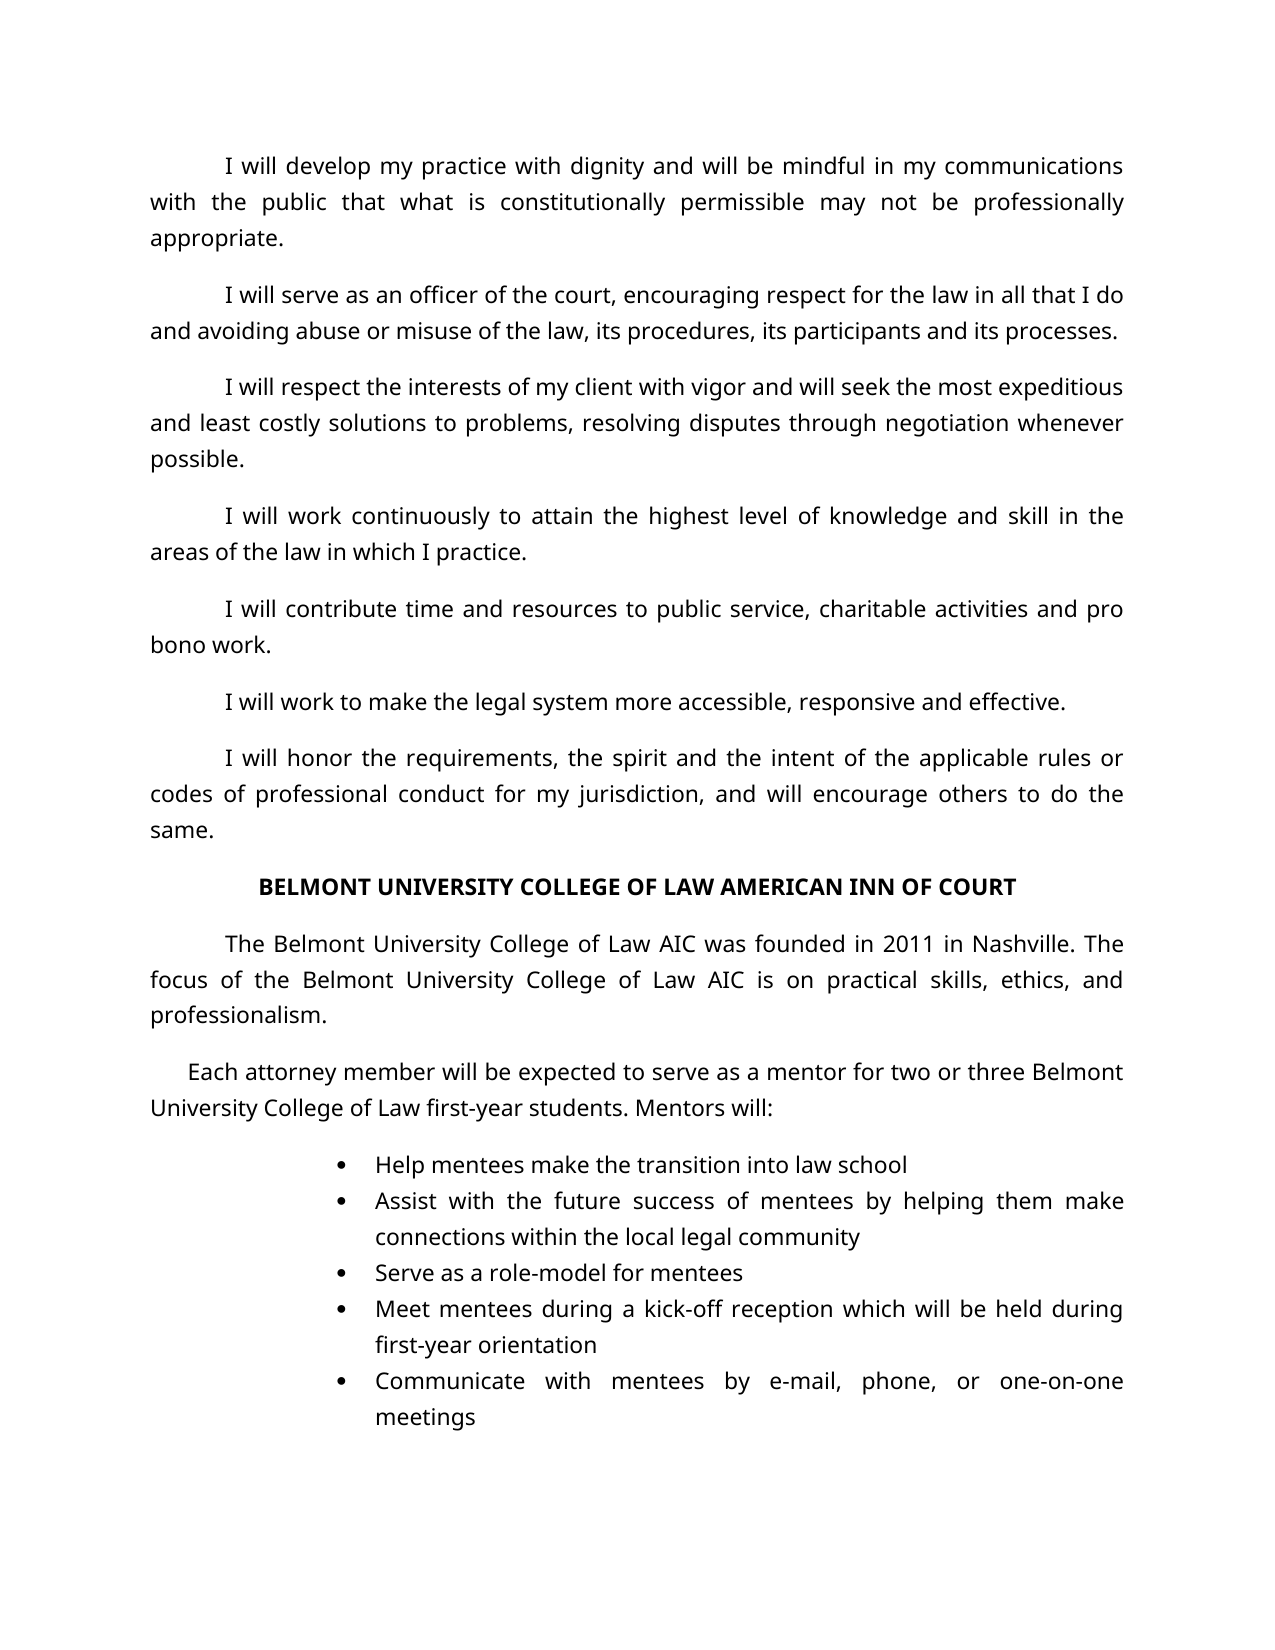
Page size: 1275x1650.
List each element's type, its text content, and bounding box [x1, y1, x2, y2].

list Communicate with mentees by e-mail, phone, or one-on-one meetings [337, 1364, 1125, 1432]
subtitle BELMONT UNIVERSITY COLLEGE OF LAW AMERICAN INN OF COURT [150, 871, 1125, 902]
text I will work continuously to attain the highest level of knowledge and skill in the areas of the law in which I practice. [150, 500, 1125, 567]
text I will develop my practice with dignity and will be mindful in my communications with the public that what is constitutionally permissible may not be professionally appropriate. [150, 150, 1125, 253]
text I will serve as an officer of the court, encouraging respect for the law in all that I do and avoiding abuse or misuse of the law, its procedures, its participants and its processes. [150, 279, 1125, 346]
list Serve as a role-model for mentees [337, 1257, 1125, 1288]
text I will work to make the legal system more accessible, responsive and effective. [150, 685, 1125, 717]
text The Belmont University College of Law AIC was founded in 2011 in Nashville. The focus of the Belmont University College of Law AIC is on practical skills, ethics, and professionalism. [150, 928, 1125, 1031]
list Assist with the future success of mentees by helping them make connections within the local legal community [337, 1185, 1125, 1252]
text I will respect the interests of my client with vigor and will seek the most expeditious and least costly solutions to problems, resolving disputes through negotiation whenever possible. [150, 371, 1125, 474]
text I will contribute time and resources to public service, charitable activities and pro bono work. [150, 593, 1125, 660]
text Each attorney member will be expected to serve as a mentor for two or three Belmont University College of Law first-year students. Mentors will: [150, 1056, 1125, 1123]
list Help mentees make the transition into law school [337, 1149, 1125, 1180]
list Meet mentees during a kick-off reception which will be held during first-year orientation [337, 1293, 1125, 1360]
text I will honor the requirements, the spirit and the intent of the applicable rules or codes of professional conduct for my jurisdiction, and will encourage others to do the same. [150, 742, 1125, 845]
